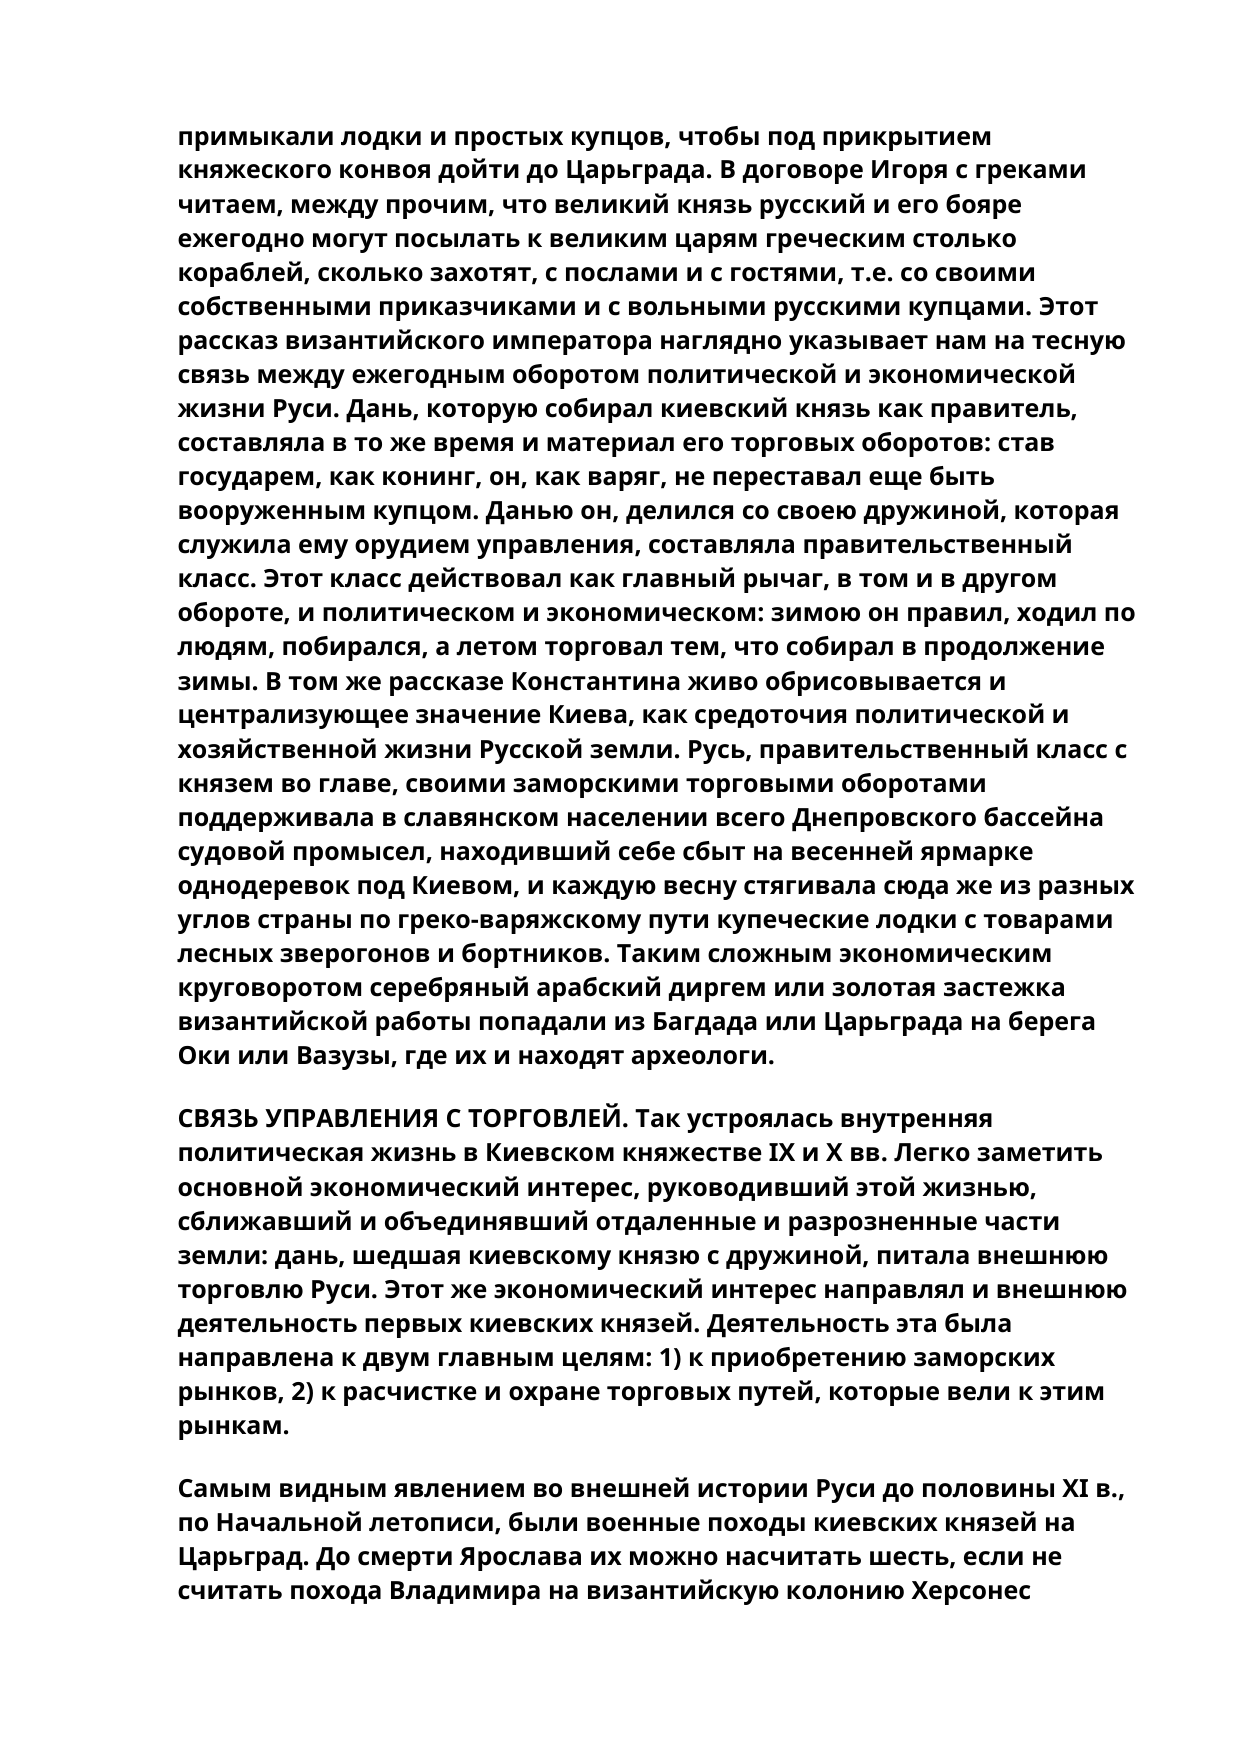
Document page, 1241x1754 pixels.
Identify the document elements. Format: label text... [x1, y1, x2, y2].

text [177, 118, 1152, 1072]
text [177, 1471, 1152, 1607]
text СВЯЗЬ УПРАВЛЕНИЯ С ТОРГОВЛЕЙ. Так устроялась внутренняя политическая жизнь в Киевском княжестве IX и X вв. Легко заметить основной экономический интерес, руководивший этой жизнью, сближавший и объединявший отдаленные и разрозненные части земли: дань, шедшая киевскому князю с дружиной, питала внешнюю торговлю Руси. Этот же экономический интерес направлял и внешнюю деятельность первых киевских князей. Деятельность эта была направлена к двум главным целям: 1) к приобретению заморских рынков, 2) к расчистке и охране торговых путей, которые вели к этим рынкам. [177, 1101, 1152, 1442]
